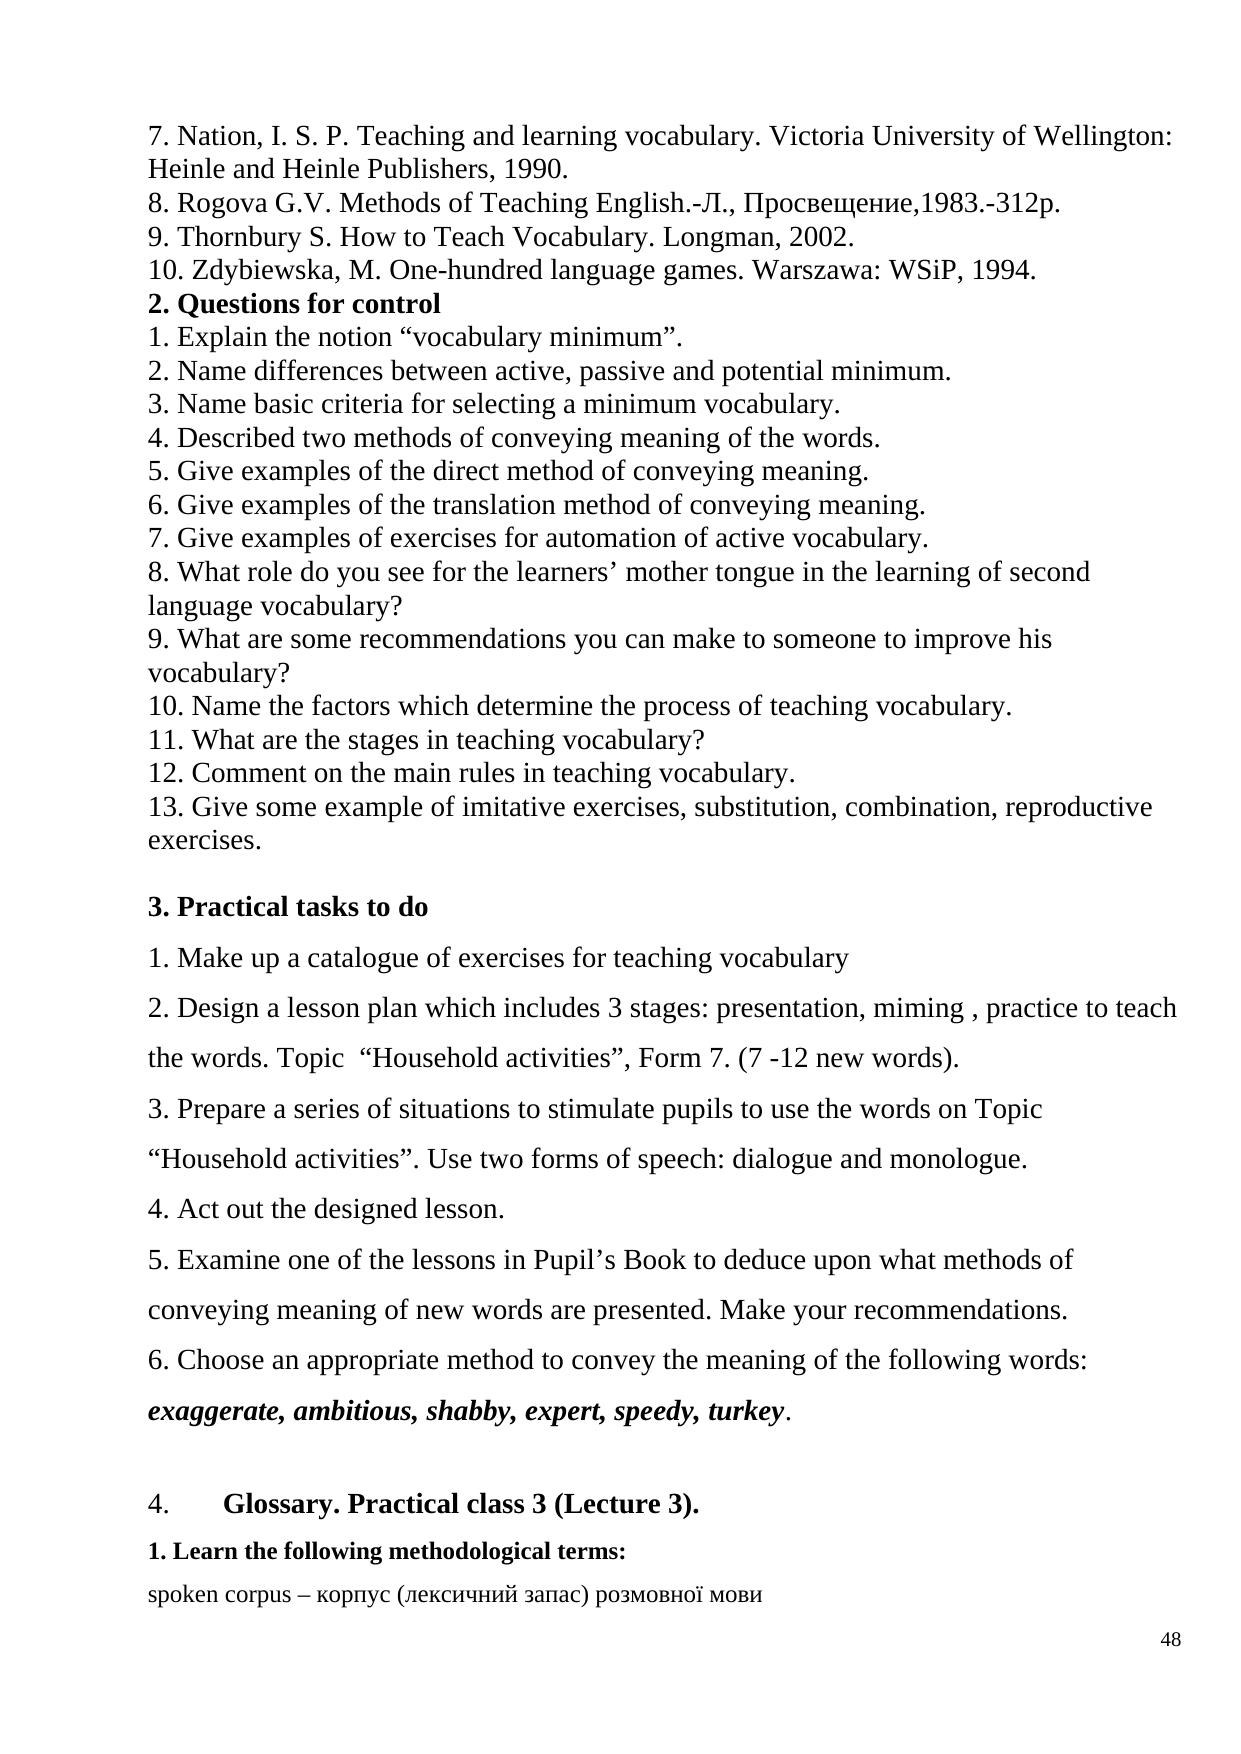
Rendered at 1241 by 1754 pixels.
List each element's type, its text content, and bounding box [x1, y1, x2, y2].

text 3. Practical tasks to do [148, 889, 1181, 923]
text 10. Zdybiewska, M. One-hundred language games. Warszawa: WSiP, 1994. [148, 252, 1181, 286]
text spoken corpus – корпус (лексичний запас) розмовної мови [148, 1579, 1181, 1608]
text 6. Choose an appropriate method to convey the meaning of the following words: exaggerate, ambitious, shabby, expert, speedy, turkey. [148, 1342, 1181, 1426]
text 3. Name basic criteria for selecting a minimum vocabulary. [148, 386, 1181, 420]
text 12. Comment on the main rules in teaching vocabulary. [148, 755, 1181, 789]
text 3. Prepare a series of situations to stimulate pupils to use the words on Topic “Household activities”. Use two forms of speech: dialogue and monologue. [148, 1091, 1181, 1175]
text 7. Give examples of exercises for automation of active vocabulary. [148, 521, 1181, 554]
text 5. Examine one of the lessons in Pupil’s Book to deduce upon what methods of conveying meaning of new words are presented. Make your recommendations. [148, 1242, 1181, 1326]
text 2. Design a lesson plan which includes 3 stages: presentation, miming , practice to teach the words. Topic “Household activities”, Form 7. (7 -12 new words). [148, 990, 1181, 1074]
text 9. Thornbury S. How to Teach Vocabulary. Longman, 2002. [148, 219, 1181, 252]
text 2. Name differences between active, passive and potential minimum. [148, 353, 1181, 386]
text 9. What are some recommendations you can make to someone to improve his vocabulary? [148, 621, 1181, 688]
text 13. Give some example of imitative exercises, substitution, combination, reproductive exercises. [148, 789, 1181, 856]
text 2. Questions for control [148, 286, 1181, 319]
text 1. Make up a catalogue of exercises for teaching vocabulary [148, 940, 1181, 973]
text 10. Name the factors which determine the process of teaching vocabulary. [148, 688, 1181, 722]
text 7. Nation, I. S. P. Teaching and learning vocabulary. Victoria University of Wellington: Heinle and Heinle Publishers, 1990. [148, 118, 1181, 185]
text 4. Act out the designed lesson. [148, 1191, 1181, 1225]
text 1. Explain the notion “vocabulary minimum”. [148, 319, 1181, 353]
text 6. Give examples of the translation method of conveying meaning. [148, 487, 1181, 521]
text 11. What are the stages in teaching vocabulary? [148, 722, 1181, 755]
text 5. Give examples of the direct method of conveying meaning. [148, 453, 1181, 487]
text 8. What role do you see for the learners’ mother tongue in the learning of second language vocabulary? [148, 554, 1181, 621]
text 1. Learn the following methodological terms: [148, 1536, 1181, 1565]
text 8. Rogova G.V. Methods of Teaching English.-Л., Просвещение,1983.-312p. [148, 185, 1181, 219]
text 4. Described two methods of conveying meaning of the words. [148, 420, 1181, 453]
list Glossary. Practical class 3 (Lecture 3). [148, 1486, 1181, 1520]
